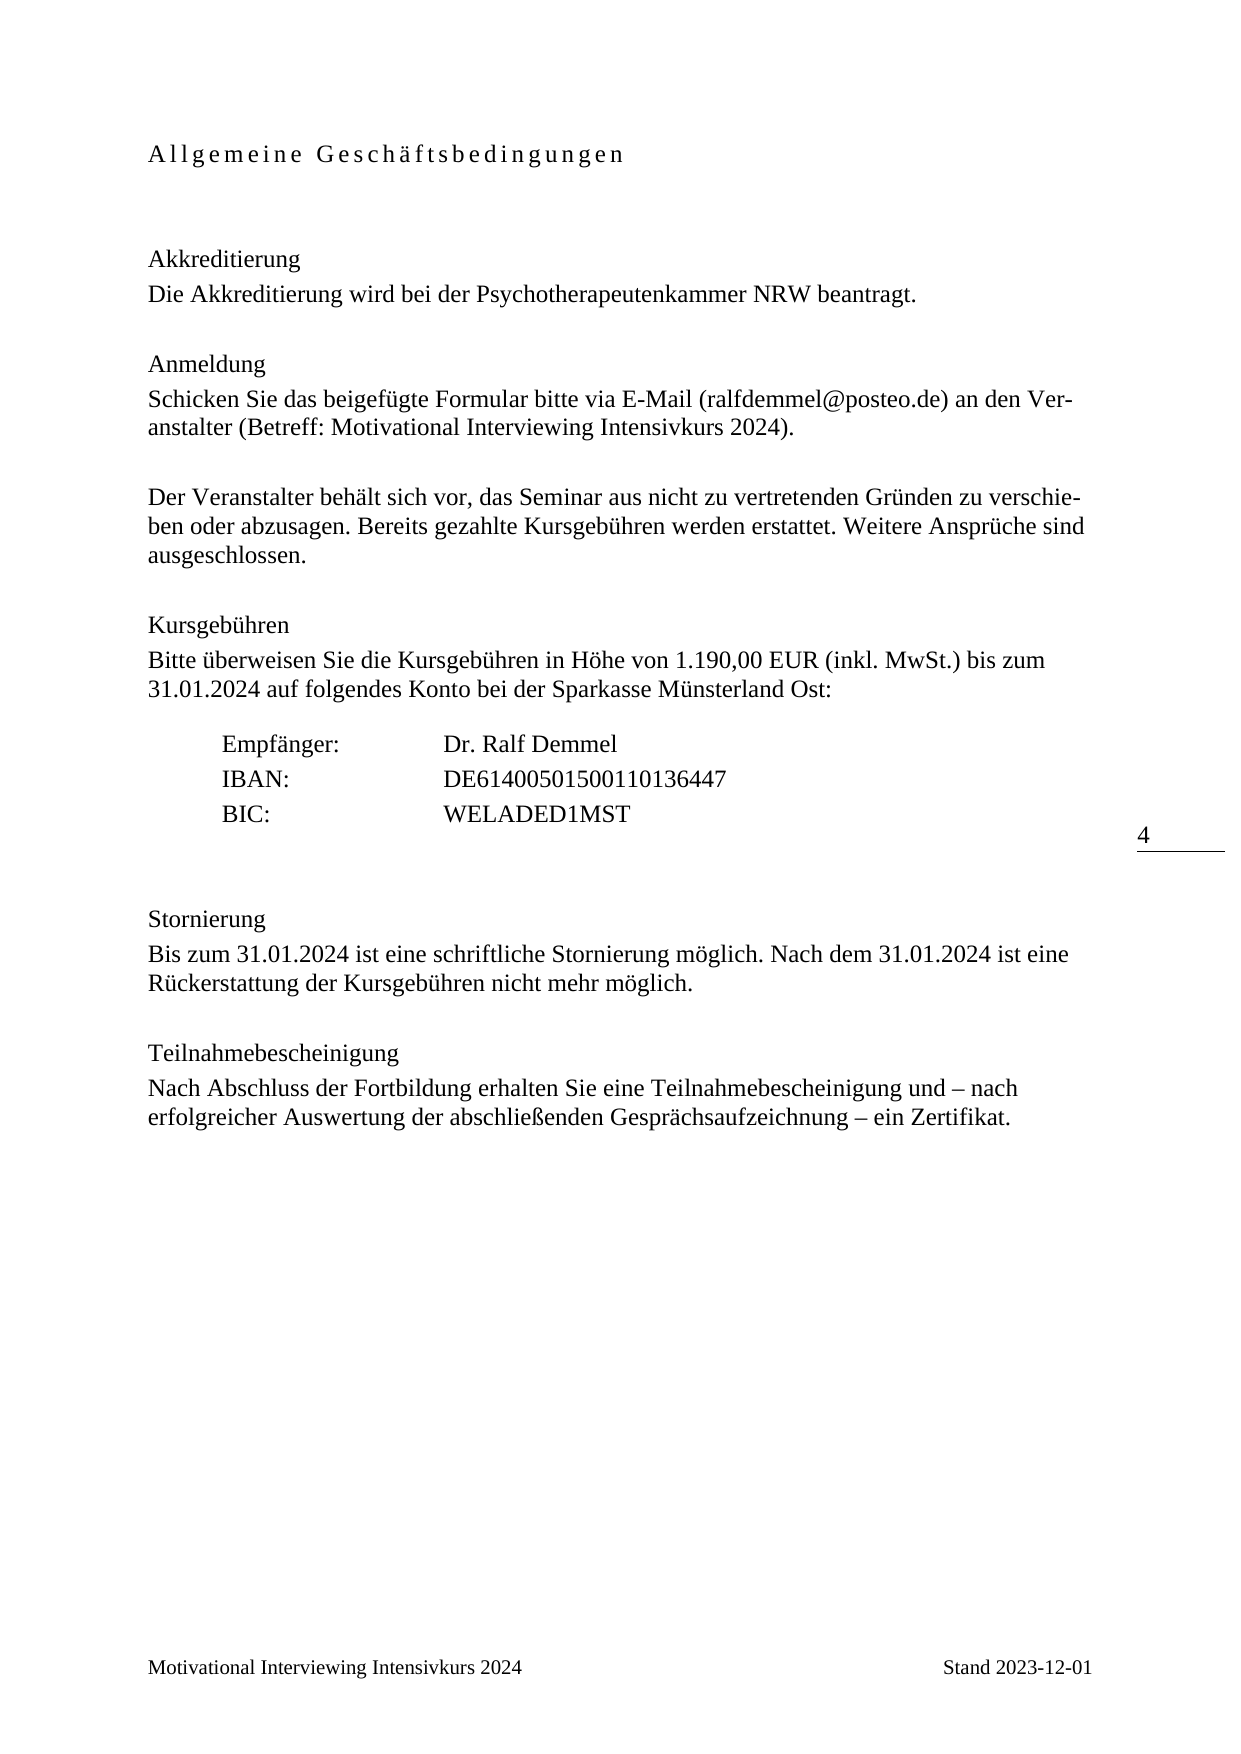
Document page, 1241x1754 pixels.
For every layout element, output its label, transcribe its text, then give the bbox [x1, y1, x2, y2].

text Schicken Sie das beigefügte Formular bitte via E-Mail (ralfdemmel@posteo.de) an den Ver-anstalter (Betreff: Motivational Interviewing Intensivkurs 2024). [148, 384, 1092, 441]
text BIC: WELADED1MST [148, 799, 1092, 828]
text Teilnahmebescheinigung [148, 1038, 1092, 1067]
text Bis zum 31.01.2024 ist eine schriftliche Stornierung möglich. Nach dem 31.01.2024 ist eine Rückerstattung der Kursgebühren nicht mehr möglich. [148, 939, 1092, 997]
text Bitte überweisen Sie die Kursgebühren in Höhe von 1.190,00 EUR (inkl. MwSt.) bis zum 31.01.2024 auf folgendes Konto bei der Sparkasse Münsterland Ost: [148, 645, 1092, 702]
text IBAN: DE61400501500110136447 [148, 764, 1092, 793]
text Die Akkreditierung wird bei der Psychotherapeutenkammer NRW beantragt. [148, 279, 1092, 307]
text Allgemeine Geschäftsbedingungen [148, 139, 1092, 167]
text Der Veranstalter behält sich vor, das Seminar aus nicht zu vertretenden Gründen zu verschieben oder abzusagen. Bereits gezahlte Kursgebühren werden erstattet. Weitere Ansprüche sind ausgeschlossen. [148, 482, 1092, 569]
text Stornierung [148, 904, 1092, 933]
text Anmeldung [148, 349, 1092, 377]
text Nach Abschluss der Fortbildung erhalten Sie eine Teilnahmebescheinigung und – nach erfolgreicher Auswertung der abschließenden Gesprächsaufzeichnung – ein Zertifikat. [148, 1073, 1092, 1131]
text Akkreditierung [148, 244, 1092, 272]
text Kursgebühren [148, 610, 1092, 639]
text Empfänger: Dr. Ralf Demmel [148, 729, 1092, 758]
